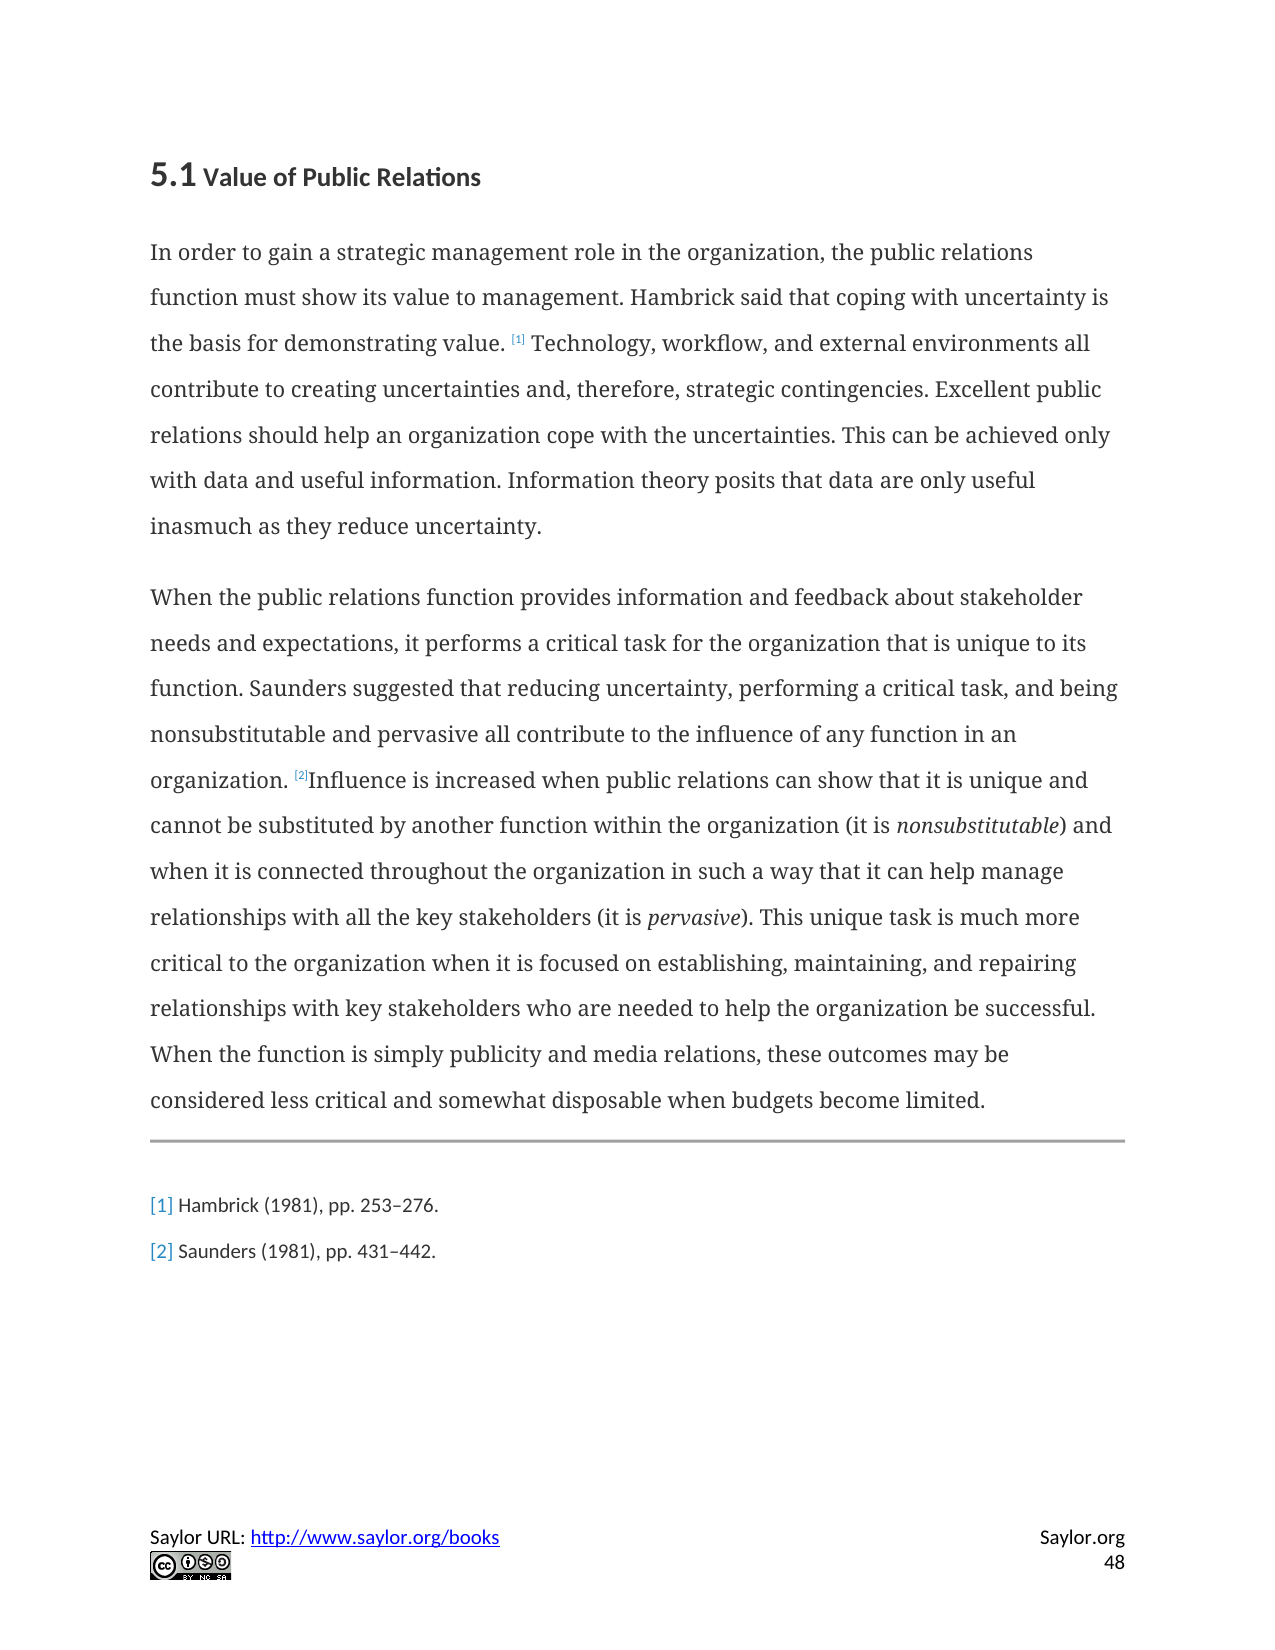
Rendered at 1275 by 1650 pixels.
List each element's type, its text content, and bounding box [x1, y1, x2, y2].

picture [150, 1551, 232, 1580]
text [1] Hambrick (1981), pp. 253–276. [150, 1172, 1125, 1217]
text When the public relations function provides information and feedback about stakeholder needs and expectations, it performs a critical task for the organization that is unique to its function. Saunders suggested that reducing uncertainty, performing a critical task, and being nonsubstitutable and pervasive all contribute to the influence of any function in an organization. [2]Influence is increased when public relations can show that it is unique and cannot be substituted by another function within the organization (it is nonsubstitutable) and when it is connected throughout the organization in such a way that it can help manage relationships with all the key stakeholders (it is pervasive). This unique task is much more critical to the organization when it is focused on establishing, maintaining, and repairing relationships with key stakeholders who are needed to help the organization be successful. When the function is simply publicity and media relations, these outcomes may be considered less critical and somewhat disposable when budgets become limited. [150, 566, 1125, 1114]
subtitle 5.1 Value of Public Relations [150, 150, 1125, 196]
text In order to gain a strategic management role in the organization, the public relations function must show its value to management. Hambrick said that coping with uncertainty is the basis for demonstrating value. [1] Technology, workflow, and external environments all contribute to creating uncertainties and, therefore, strategic contingencies. Excellent public relations should help an organization cope with the uncertainties. This can be achieved only with data and useful information. Information theory posits that data are only useful inasmuch as they reduce uncertainty. [150, 221, 1125, 541]
text [2] Saunders (1981), pp. 431–442. [150, 1217, 1125, 1263]
